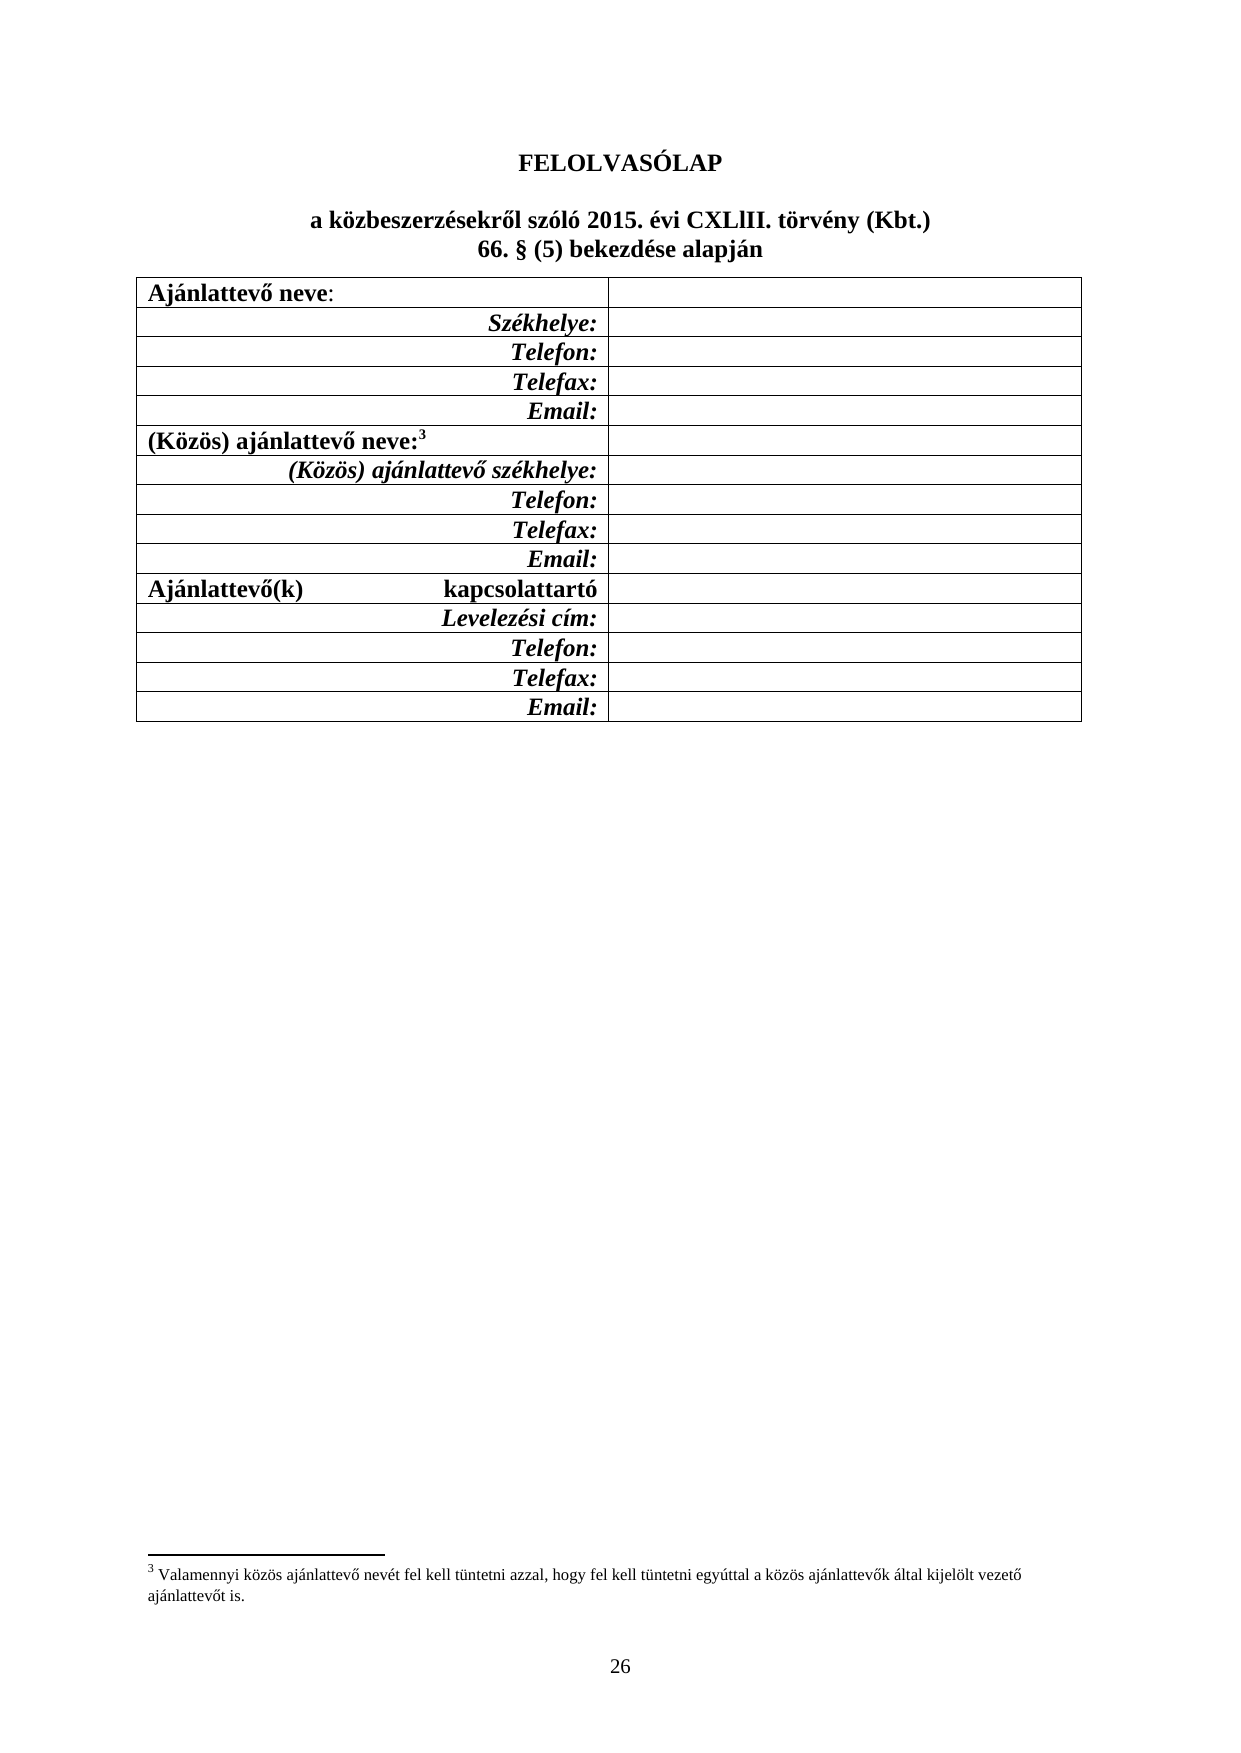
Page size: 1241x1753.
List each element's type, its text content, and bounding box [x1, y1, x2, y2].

table_header [609, 278, 1081, 307]
table_header Ajánlattevő neve: [137, 278, 608, 307]
table_cell [609, 515, 1081, 543]
table_cell Telefax: [137, 515, 608, 543]
table_cell (Közös) ajánlattevő neve: [137, 426, 608, 454]
table_cell [609, 456, 1081, 484]
table_cell [609, 692, 1081, 721]
table_cell [609, 396, 1081, 425]
table_cell [609, 337, 1081, 366]
table_cell Levelezési cím: [137, 604, 608, 632]
subtitle FELOLVASÓLAP [148, 148, 1093, 176]
table_cell Email: [137, 396, 608, 425]
table_cell [609, 633, 1081, 662]
table_cell [609, 663, 1081, 691]
table_cell Telefon: [137, 633, 608, 662]
table_cell Telefax: [137, 367, 608, 395]
table_cell Telefax: [137, 663, 608, 691]
table_cell Email: [137, 544, 608, 573]
table_cell Székhelye: [137, 308, 608, 336]
table_cell [609, 604, 1081, 632]
table_cell [609, 426, 1081, 454]
table_cell (Közös) ajánlattevő székhelye: [137, 456, 608, 484]
table_cell [609, 367, 1081, 395]
table_cell [609, 574, 1081, 602]
table_cell [609, 308, 1081, 336]
table_cell Email: [137, 692, 608, 721]
table_cell [609, 485, 1081, 514]
text 66. § (5) bekezdése alapján [148, 234, 1093, 263]
table_cell Telefon: [137, 485, 608, 514]
table_cell Ajánlattevő(k) kapcsolattartó személyének neve: [137, 574, 608, 602]
text a közbeszerzésekről szóló 2015. évi CXLlII. törvény (Kbt.) [148, 205, 1093, 234]
table_cell Telefon: [137, 337, 608, 366]
table_cell [609, 544, 1081, 573]
